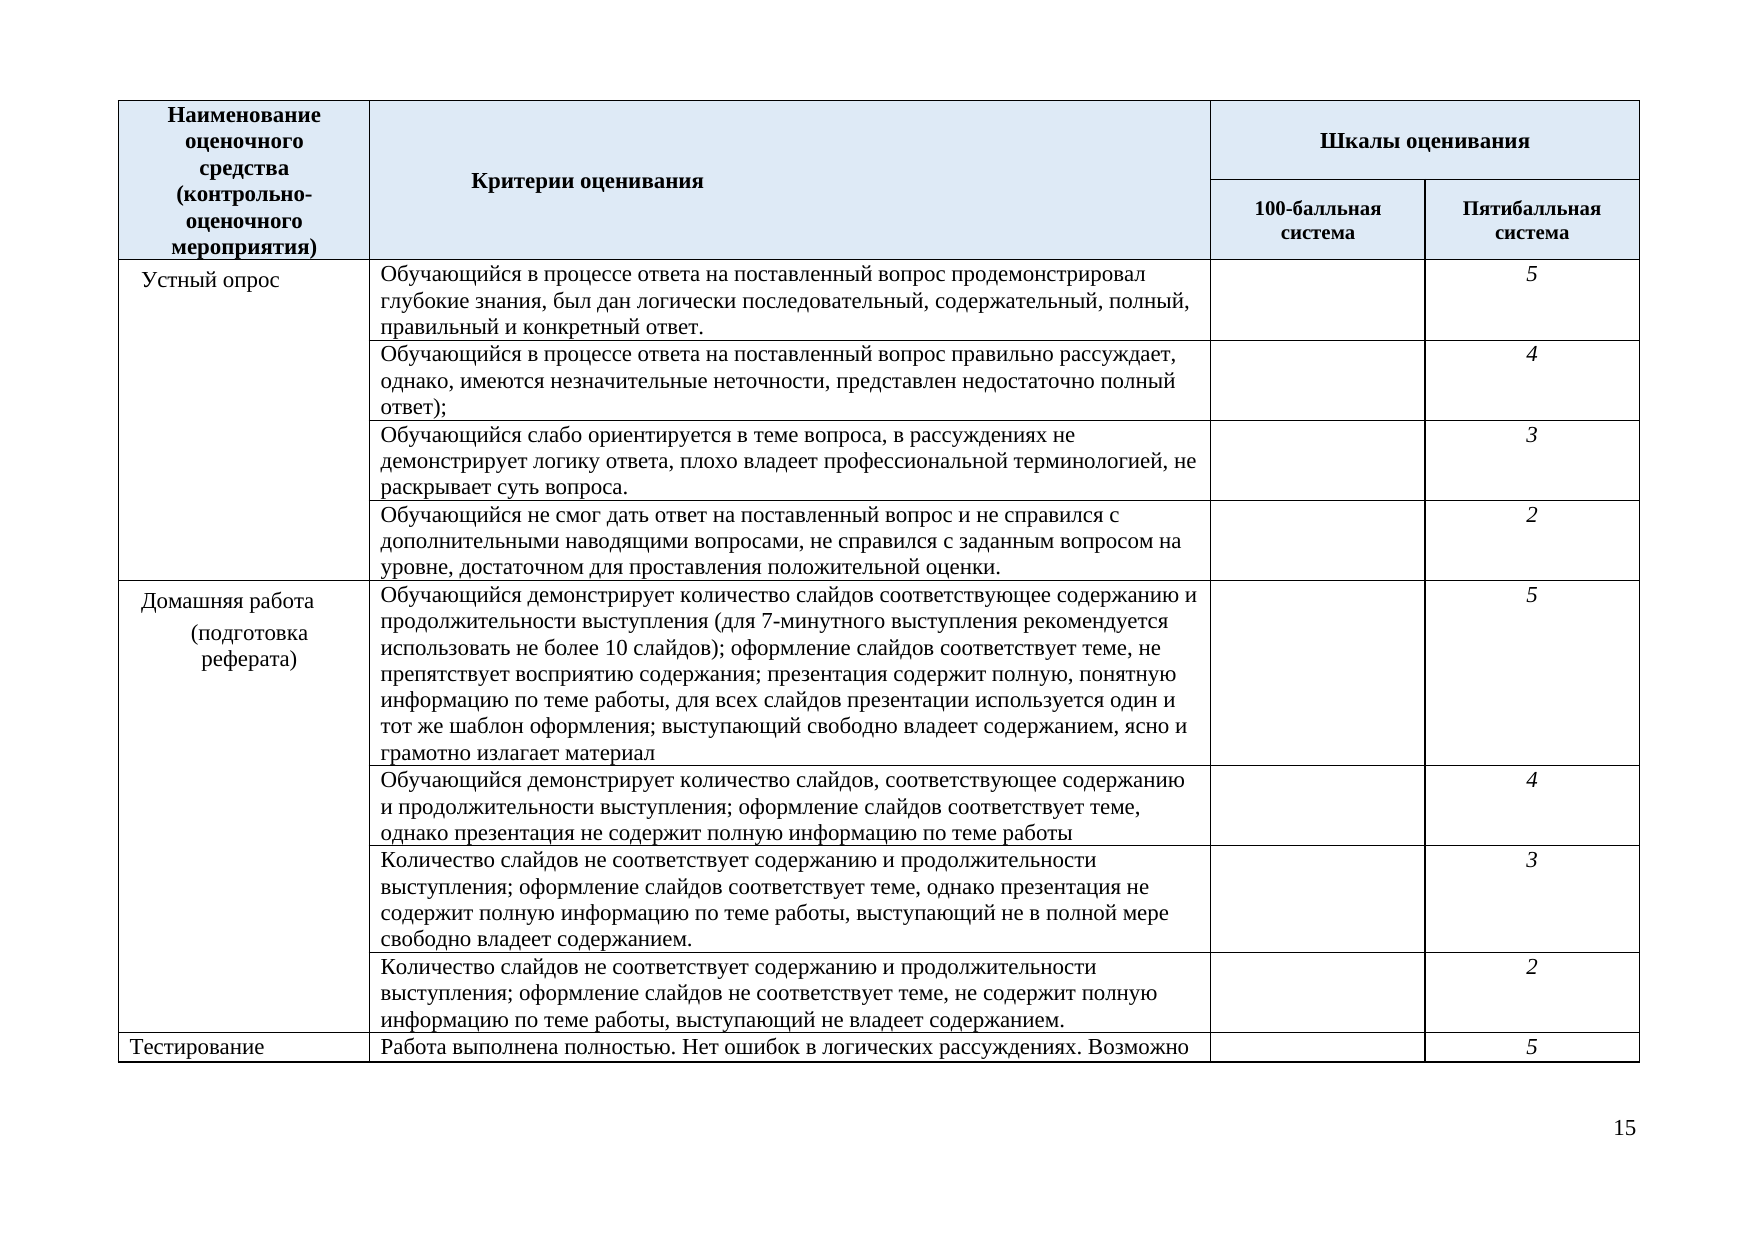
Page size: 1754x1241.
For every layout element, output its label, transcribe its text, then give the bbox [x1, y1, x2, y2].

table_cell Обучающийся в процессе ответа на поставленный вопрос правильно рассуждает, однако, имеются незначительные неточности, представлен недостаточно полный ответ); [370, 341, 1210, 419]
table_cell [370, 1033, 1210, 1061]
table_cell 5 [1426, 260, 1639, 339]
table_cell Пятибалльная система [1426, 180, 1639, 259]
table_cell 3 [1426, 846, 1639, 952]
table_cell [1211, 341, 1424, 419]
table_cell [1211, 953, 1424, 1032]
table_cell 5 [1426, 581, 1639, 765]
table_header Шкалы оценивания [1211, 101, 1639, 179]
table_cell Обучающийся демонстрирует количество слайдов соответствующее содержанию и продолжительности выступления (для 7-минутного выступления рекомендуется использовать не более 10 слайдов); оформление слайдов соответствует теме, не препятствует восприятию содержания; презентация содержит полную, понятную информацию по теме работы, для всех слайдов презентации используется один и тот же шаблон оформления; выступающий свободно владеет содержанием, ясно и грамотно излагает материал [370, 581, 1210, 765]
table_cell Количество слайдов не соответствует содержанию и продолжительности выступления; оформление слайдов не соответствует теме, не содержит полную информацию по теме работы, выступающий не владеет содержанием. [370, 953, 1210, 1032]
table_cell 2 [1426, 953, 1639, 1032]
table_cell [1211, 766, 1424, 845]
table_cell Домашняя работа (подготовка реферата) [119, 581, 369, 1032]
table_cell [1211, 501, 1424, 580]
table_cell [1211, 421, 1424, 500]
table_cell [1211, 260, 1424, 339]
table_cell 4 [1426, 766, 1639, 845]
table_cell 3 [1426, 421, 1639, 500]
table_cell 5 [1426, 1033, 1639, 1061]
table_cell Обучающийся слабо ориентируется в теме вопроса, в рассуждениях не демонстрирует логику ответа, плохо владеет профессиональной терминологией, не раскрывает суть вопроса. [370, 421, 1210, 500]
table_cell Устный опрос [119, 260, 369, 580]
table_cell [1211, 846, 1424, 952]
table_header Наименование оценочного средства (контрольно-оценочного мероприятия) [119, 101, 369, 259]
table_cell 4 [1426, 341, 1639, 419]
table_cell 2 [1426, 501, 1639, 580]
table_cell [1211, 1033, 1424, 1061]
table_cell Обучающийся в процессе ответа на поставленный вопрос продемонстрировал глубокие знания, был дан логически последовательный, содержательный, полный, правильный и конкретный ответ. [370, 260, 1210, 339]
table_cell Обучающийся демонстрирует количество слайдов, соответствующее содержанию и продолжительности выступления; оформление слайдов соответствует теме, однако презентация не содержит полную информацию по теме работы [370, 766, 1210, 845]
table_cell Тестирование [119, 1033, 369, 1061]
table_cell 100-балльная система [1211, 180, 1424, 259]
table_cell [1211, 581, 1424, 765]
table_header Критерии оценивания [370, 101, 1210, 259]
table_cell Количество слайдов не соответствует содержанию и продолжительности выступления; оформление слайдов соответствует теме, однако презентация не содержит полную информацию по теме работы, выступающий не в полной мере свободно владеет содержанием. [370, 846, 1210, 952]
table_cell Обучающийся не смог дать ответ на поставленный вопрос и не справился с дополнительными наводящими вопросами, не справился с заданным вопросом на уровне, достаточном для проставления положительной оценки. [370, 501, 1210, 580]
